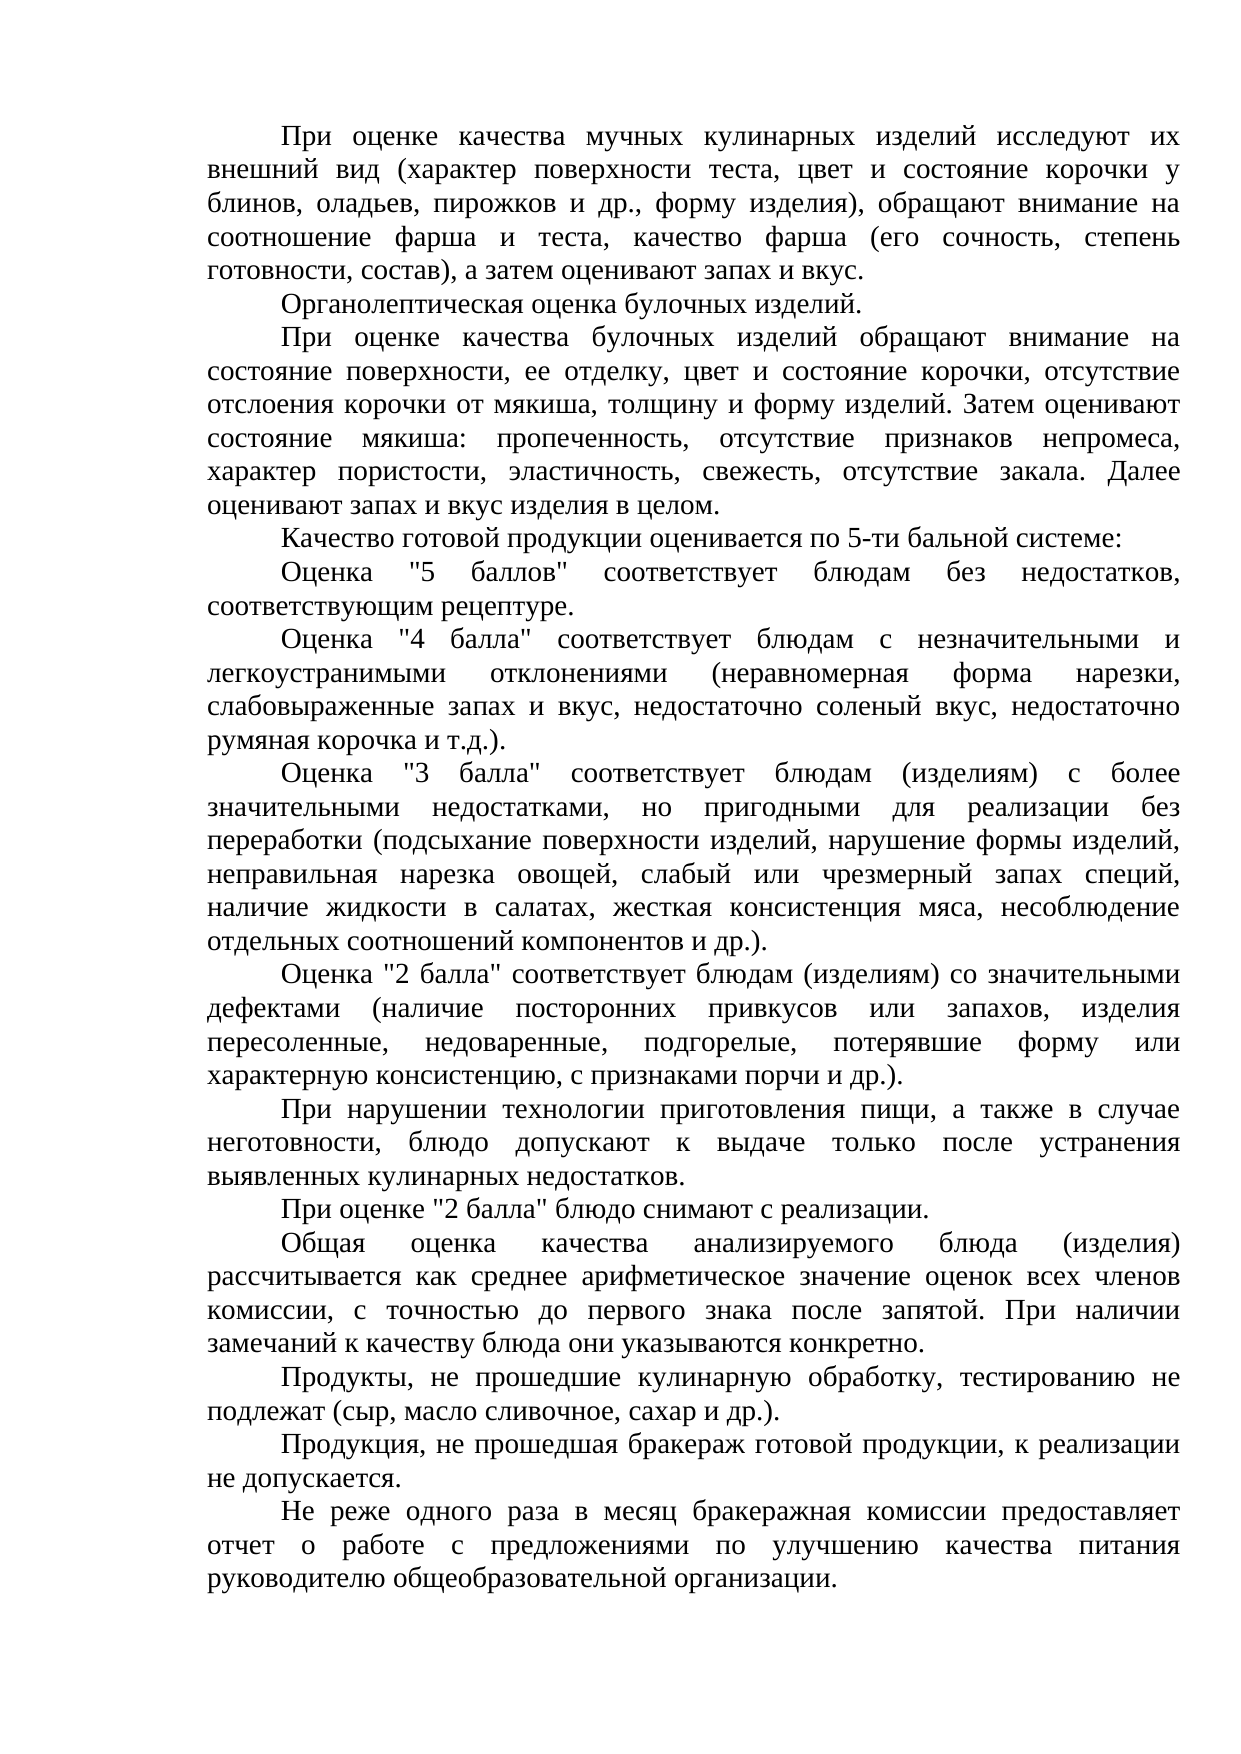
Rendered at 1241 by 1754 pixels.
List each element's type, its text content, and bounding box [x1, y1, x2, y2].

text При оценке качества булочных изделий обращают внимание на состояние поверхности, ее отделку, цвет и состояние корочки, отсутствие отслоения корочки от мякиша, толщину и форму изделий. Затем оценивают состояние мякиша: пропеченность, отсутствие признаков непромеса, характер пористости, эластичность, свежесть, отсутствие закала. Далее оценивают запах и вкус изделия в целом. [207, 319, 1181, 521]
text При оценке "2 балла" блюдо снимают с реализации. [207, 1191, 1181, 1225]
text Не реже одного раза в месяц бракеражная комиссии предоставляет отчет о работе с предложениями по улучшению качества питания руководителю общеобразовательной организации. [207, 1493, 1181, 1594]
text При нарушении технологии приготовления пищи, а также в случае неготовности, блюдо допускают к выдаче только после устранения выявленных кулинарных недостатков. [207, 1091, 1181, 1191]
text Оценка "2 балла" соответствует блюдам (изделиям) со значительными дефектами (наличие посторонних привкусов или запахов, изделия пересоленные, недоваренные, подгорелые, потерявшие форму или характерную консистенцию, с признаками порчи и др.). [207, 957, 1181, 1091]
text Оценка "3 балла" соответствует блюдам (изделиям) с более значительными недостатками, но пригодными для реализации без переработки (подсыхание поверхности изделий, нарушение формы изделий, неправильная нарезка овощей, слабый или чрезмерный запах специй, наличие жидкости в салатах, жесткая консистенция мяса, несоблюдение отдельных соотношений компонентов и др.). [207, 755, 1181, 957]
text При оценке качества мучных кулинарных изделий исследуют их внешний вид (характер поверхности теста, цвет и состояние корочки у блинов, оладьев, пирожков и др., форму изделия), обращают внимание на соотношение фарша и теста, качество фарша (его сочность, степень готовности, состав), а затем оценивают запах и вкус. [207, 118, 1181, 286]
text Оценка "4 балла" соответствует блюдам с незначительными и легкоустранимыми отклонениями (неравномерная форма нарезки, слабовыраженные запах и вкус, недостаточно соленый вкус, недостаточно румяная корочка и т.д.). [207, 621, 1181, 755]
text Качество готовой продукции оценивается по 5-ти бальной системе: [207, 521, 1181, 554]
text Продукты, не прошедшие кулинарную обработку, тестированию не подлежат (сыр, масло сливочное, сахар и др.). [207, 1359, 1181, 1426]
text Оценка "5 баллов" соответствует блюдам без недостатков, соответствующим рецептуре. [207, 554, 1181, 621]
text Общая оценка качества анализируемого блюда (изделия) рассчитывается как среднее арифметическое значение оценок всех членов комиссии, с точностью до первого знака после запятой. При наличии замечаний к качеству блюда они указываются конкретно. [207, 1225, 1181, 1359]
text Органолептическая оценка булочных изделий. [207, 286, 1181, 319]
text Продукция, не прошедшая бракераж готовой продукции, к реализации не допускается. [207, 1426, 1181, 1493]
